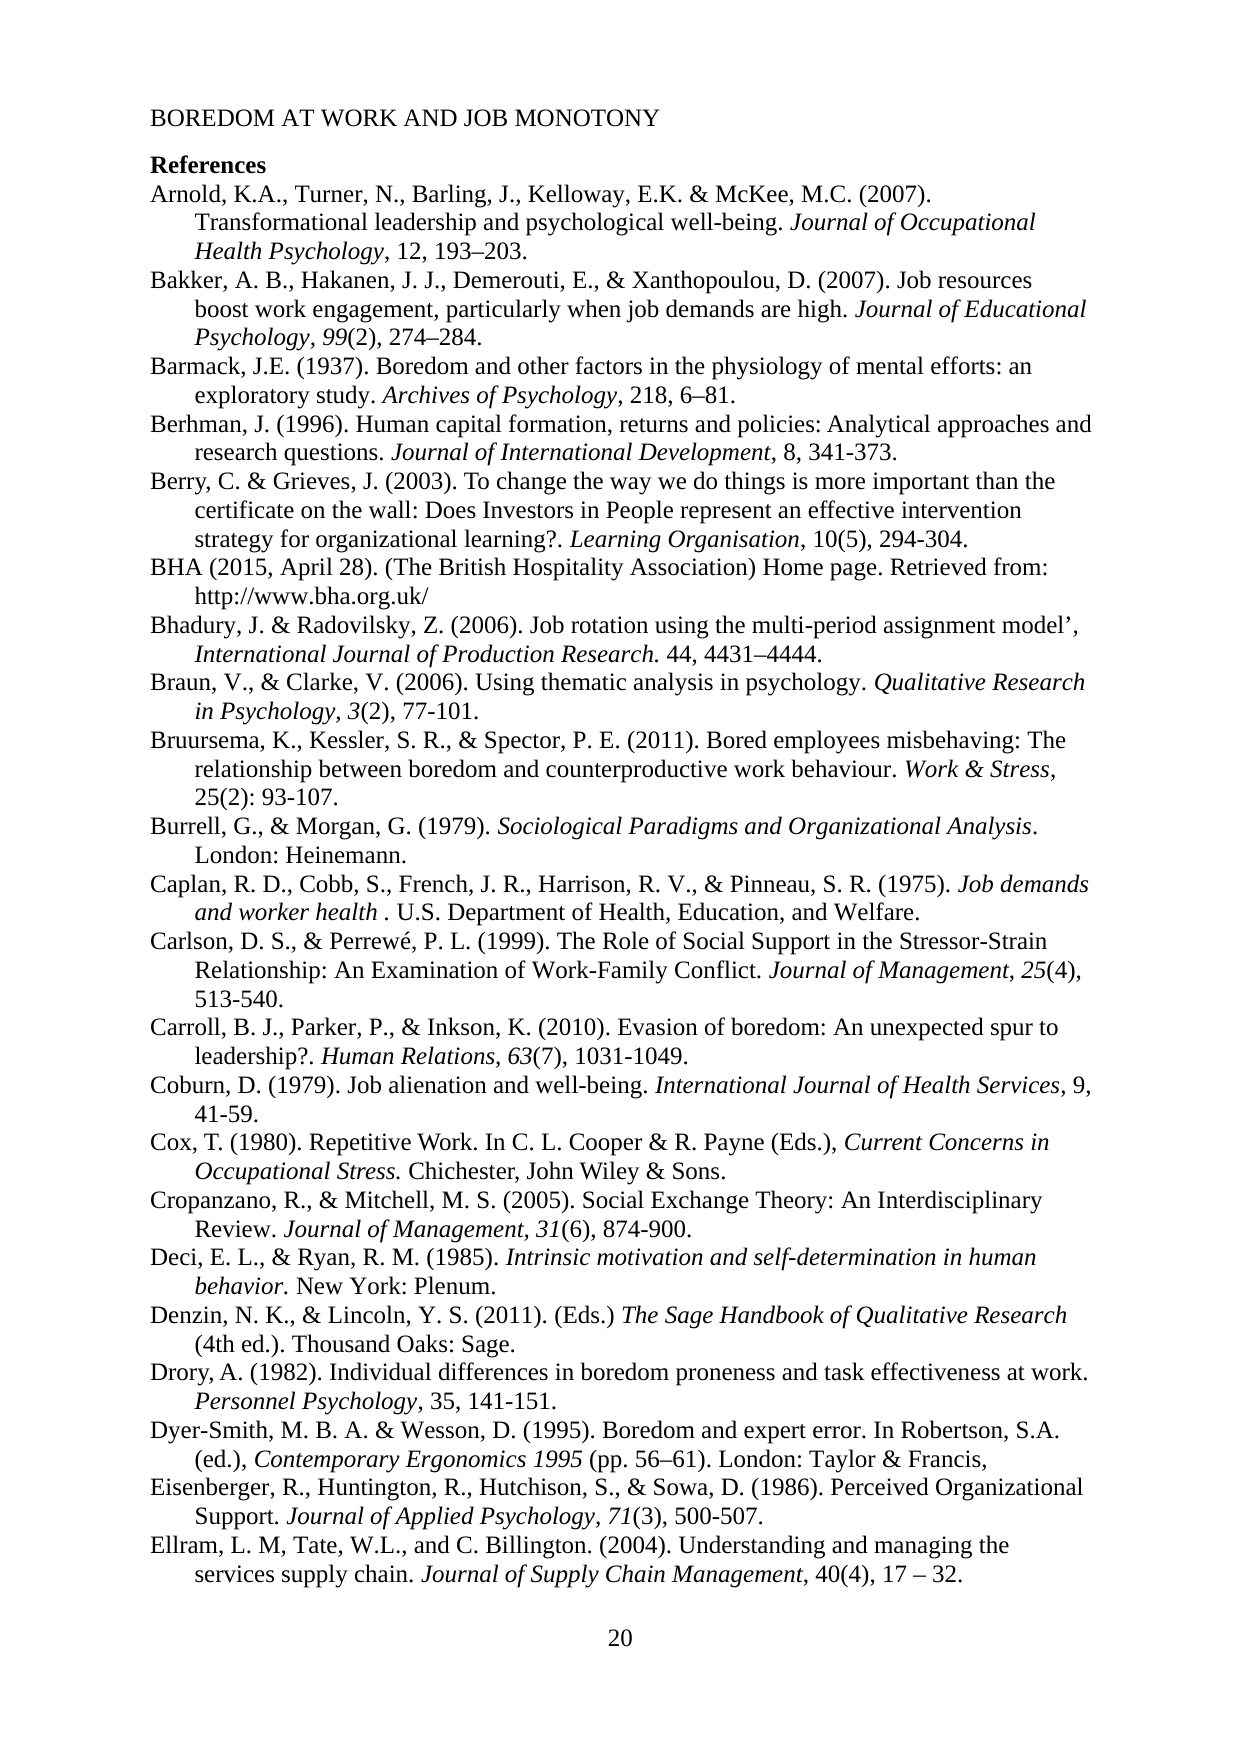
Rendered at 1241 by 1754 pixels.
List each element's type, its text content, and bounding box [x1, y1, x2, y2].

text References [150, 150, 1090, 179]
text BHA (2015, April 28). (The British Hospitality Association) Home page. Retrieved from: http://www.bha.org.uk/ [150, 552, 1090, 610]
text Cox, T. (1980). Repetitive Work. In C. L. Cooper & R. Payne (Eds.), Current Concerns in Occupational Stress. Chichester, John Wiley & Sons. [150, 1127, 1102, 1185]
text Berry, C. & Grieves, J. (2003). To change the way we do things is more important than the certificate on the wall: Does Investors in People represent an effective intervention strategy for organizational learning?. Learning Organisation, 10(5), 294-304. [150, 466, 1102, 552]
text Carroll, B. J., Parker, P., & Inkson, K. (2010). Evasion of boredom: An unexpected spur to leadership?. Human Relations, 63(7), 1031-1049. [150, 1012, 1090, 1070]
text Arnold, K.A., Turner, N., Barling, J., Kelloway, E.K. & McKee, M.C. (2007). Transformational leadership and psychological well-being. Journal of Occupational Health Psychology, 12, 193–203. [150, 179, 1102, 265]
text Denzin, N. K., & Lincoln, Y. S. (2011). (Eds.) The Sage Handbook of Qualitative Research (4th ed.). Thousand Oaks: Sage. [150, 1300, 1090, 1357]
text Caplan, R. D., Cobb, S., French, J. R., Harrison, R. V., & Pinneau, S. R. (1975). Job demands and worker health . U.S. Department of Health, Education, and Welfare. [150, 869, 1092, 926]
text Burrell, G., & Morgan, G. (1979). Sociological Paradigms and Organizational Analysis. London: Heinemann. [150, 811, 1090, 869]
text Eisenberger, R., Huntington, R., Hutchison, S., & Sowa, D. (1986). Perceived Organizational Support. Journal of Applied Psychology, 71(3), 500-507. [150, 1472, 1090, 1530]
text Dyer-Smith, M. B. A. & Wesson, D. (1995). Boredom and expert error. In Robertson, S.A. (ed.), Contemporary Ergonomics 1995 (pp. 56–61). London: Taylor & Francis, [150, 1415, 1102, 1472]
text Bruursema, K., Kessler, S. R., & Spector, P. E. (2011). Bored employees misbehaving: The relationship between boredom and counterproductive work behaviour. Work & Stress, 25(2): 93-107. [150, 725, 1090, 811]
text Barmack, J.E. (1937). Boredom and other factors in the physiology of mental efforts: an exploratory study. Archives of Psychology, 218, 6–81. [150, 351, 1090, 409]
text Deci, E. L., & Ryan, R. M. (1985). Intrinsic motivation and self-determination in human behavior. New York: Plenum. [150, 1242, 1090, 1300]
text Drory, A. (1982). Individual differences in boredom proneness and task effectiveness at work. Personnel Psychology, 35, 141-151. [150, 1357, 1102, 1415]
text Berhman, J. (1996). Human capital formation, returns and policies: Analytical approaches and research questions. Journal of International Development, 8, 341-373. [150, 409, 1102, 466]
text Coburn, D. (1979). Job alienation and well-being. International Journal of Health Services, 9, 41-59. [150, 1070, 1102, 1127]
text Bakker, A. B., Hakanen, J. J., Demerouti, E., & Xanthopoulou, D. (2007). Job resources boost work engagement, particularly when job demands are high. Journal of Educational Psychology, 99(2), 274–284. [150, 265, 1090, 351]
text Bhadury, J. & Radovilsky, Z. (2006). Job rotation using the multi-period assignment model’, International Journal of Production Research. 44, 4431–4444. [150, 610, 1102, 667]
text Cropanzano, R., & Mitchell, M. S. (2005). Social Exchange Theory: An Interdisciplinary Review. Journal of Management, 31(6), 874-900. [150, 1185, 1090, 1242]
text Carlson, D. S., & Perrewé, P. L. (1999). The Role of Social Support in the Stressor-Strain Relationship: An Examination of Work-Family Conflict. Journal of Management, 25(4), 513-540. [150, 926, 1090, 1012]
text Braun, V., & Clarke, V. (2006). Using thematic analysis in psychology. Qualitative Research in Psychology, 3(2), 77-101. [150, 667, 1090, 725]
text Ellram, L. M, Tate, W.L., and C. Billington. (2004). Understanding and managing the services supply chain. Journal of Supply Chain Management, 40(4), 17 – 32. [150, 1530, 1090, 1587]
